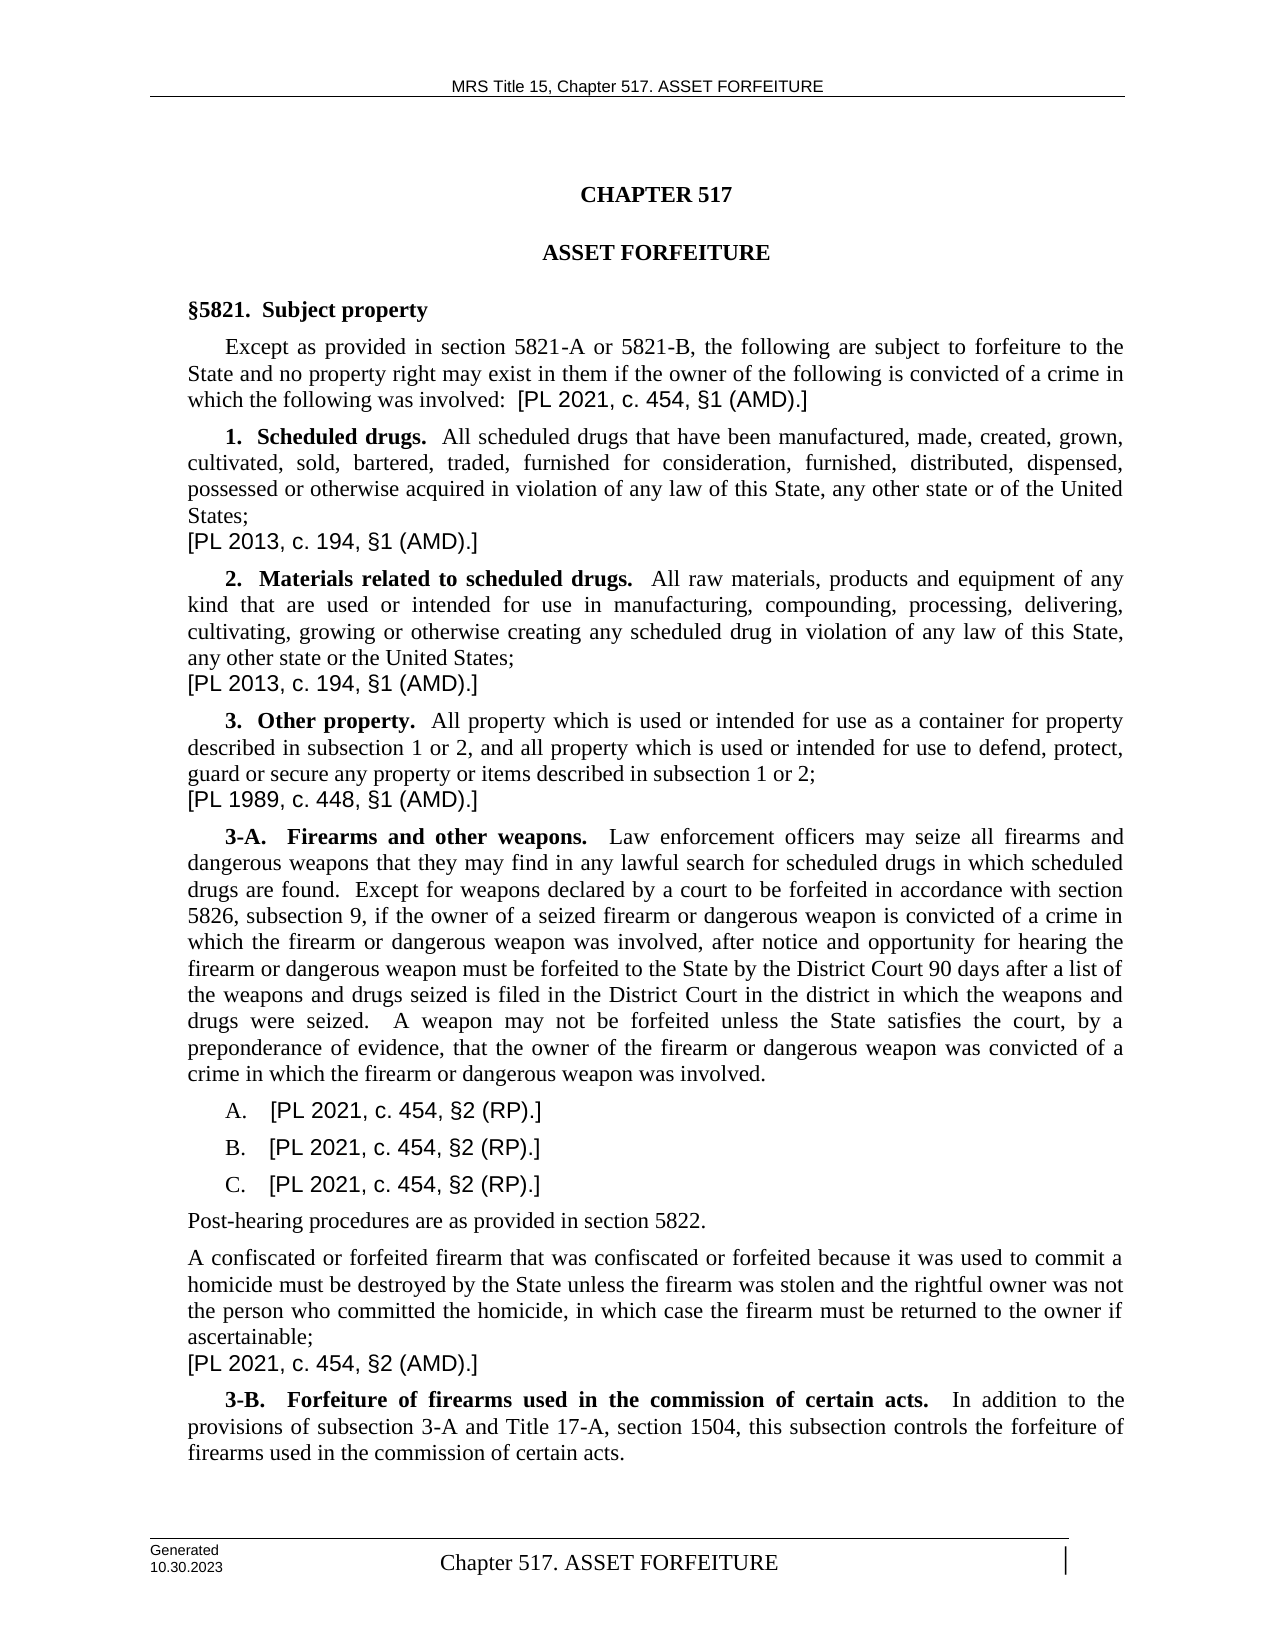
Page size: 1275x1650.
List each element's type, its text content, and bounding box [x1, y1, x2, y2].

text 3-A. Firearms and other weapons. Law enforcement officers may seize all firearms and dangerous weapons that they may find in any lawful search for scheduled drugs in which scheduled drugs are found. Except for weapons declared by a court to be forfeited in accordance with section 5826, subsection 9, if the owner of a seized firearm or dangerous weapon is convicted of a crime in which the firearm or dangerous weapon was involved, after notice and opportunity for hearing the firearm or dangerous weapon must be forfeited to the State by the District Court 90 days after a list of the weapons and drugs seized is filed in the District Court in the district in which the weapons and drugs were seized. A weapon may not be forfeited unless the State satisfies the court, by a preponderance of evidence, that the owner of the firearm or dangerous weapon was convicted of a crime in which the firearm or dangerous weapon was involved. [187, 823, 1125, 1087]
text §5821. Subject property [187, 296, 1125, 323]
text C. [PL 2021, c. 454, §2 (RP).] [225, 1171, 1125, 1197]
text CHAPTER 517 [187, 181, 1125, 208]
text Except as provided in section 5821‑A or 5821‑B, the following are subject to forfeiture to the State and no property right may exist in them if the owner of the following is convicted of a crime in which the following was involved: [PL 2021, c. 454, §1 (AMD).] [187, 333, 1125, 412]
text A confiscated or forfeited firearm that was confiscated or forfeited because it was used to commit a homicide must be destroyed by the State unless the firearm was stolen and the rightful owner was not the person who committed the homicide, in which case the firearm must be returned to the owner if ascertainable; [187, 1244, 1125, 1350]
text [PL 2013, c. 194, §1 (AMD).] [187, 528, 1125, 554]
text 1. Scheduled drugs. All scheduled drugs that have been manufactured, made, created, grown, cultivated, sold, bartered, traded, furnished for consideration, furnished, distributed, dispensed, possessed or otherwise acquired in violation of any law of this State, any other state or of the United States; [187, 423, 1125, 528]
text 3. Other property. All property which is used or intended for use as a container for property described in subsection 1 or 2, and all property which is used or intended for use to defend, protect, guard or secure any property or items described in subsection 1 or 2; [187, 707, 1125, 786]
text [PL 2021, c. 454, §2 (AMD).] [187, 1350, 1125, 1376]
text A. [PL 2021, c. 454, §2 (RP).] [225, 1097, 1125, 1123]
text [PL 2013, c. 194, §1 (AMD).] [187, 670, 1125, 697]
text 2. Materials related to scheduled drugs. All raw materials, products and equipment of any kind that are used or intended for use in manufacturing, compounding, processing, delivering, cultivating, growing or otherwise creating any scheduled drug in violation of any law of this State, any other state or the United States; [187, 565, 1125, 670]
text B. [PL 2021, c. 454, §2 (RP).] [225, 1134, 1125, 1160]
text 3-B. Forfeiture of firearms used in the commission of certain acts. In addition to the provisions of subsection 3‑A and Title 17‑A, section 1504, this subsection controls the forfeiture of firearms used in the commission of certain acts. [187, 1387, 1125, 1466]
text Post-hearing procedures are as provided in section 5822. [187, 1208, 1125, 1234]
text ASSET FORFEITURE [187, 239, 1125, 265]
text [PL 1989, c. 448, §1 (AMD).] [187, 786, 1125, 813]
